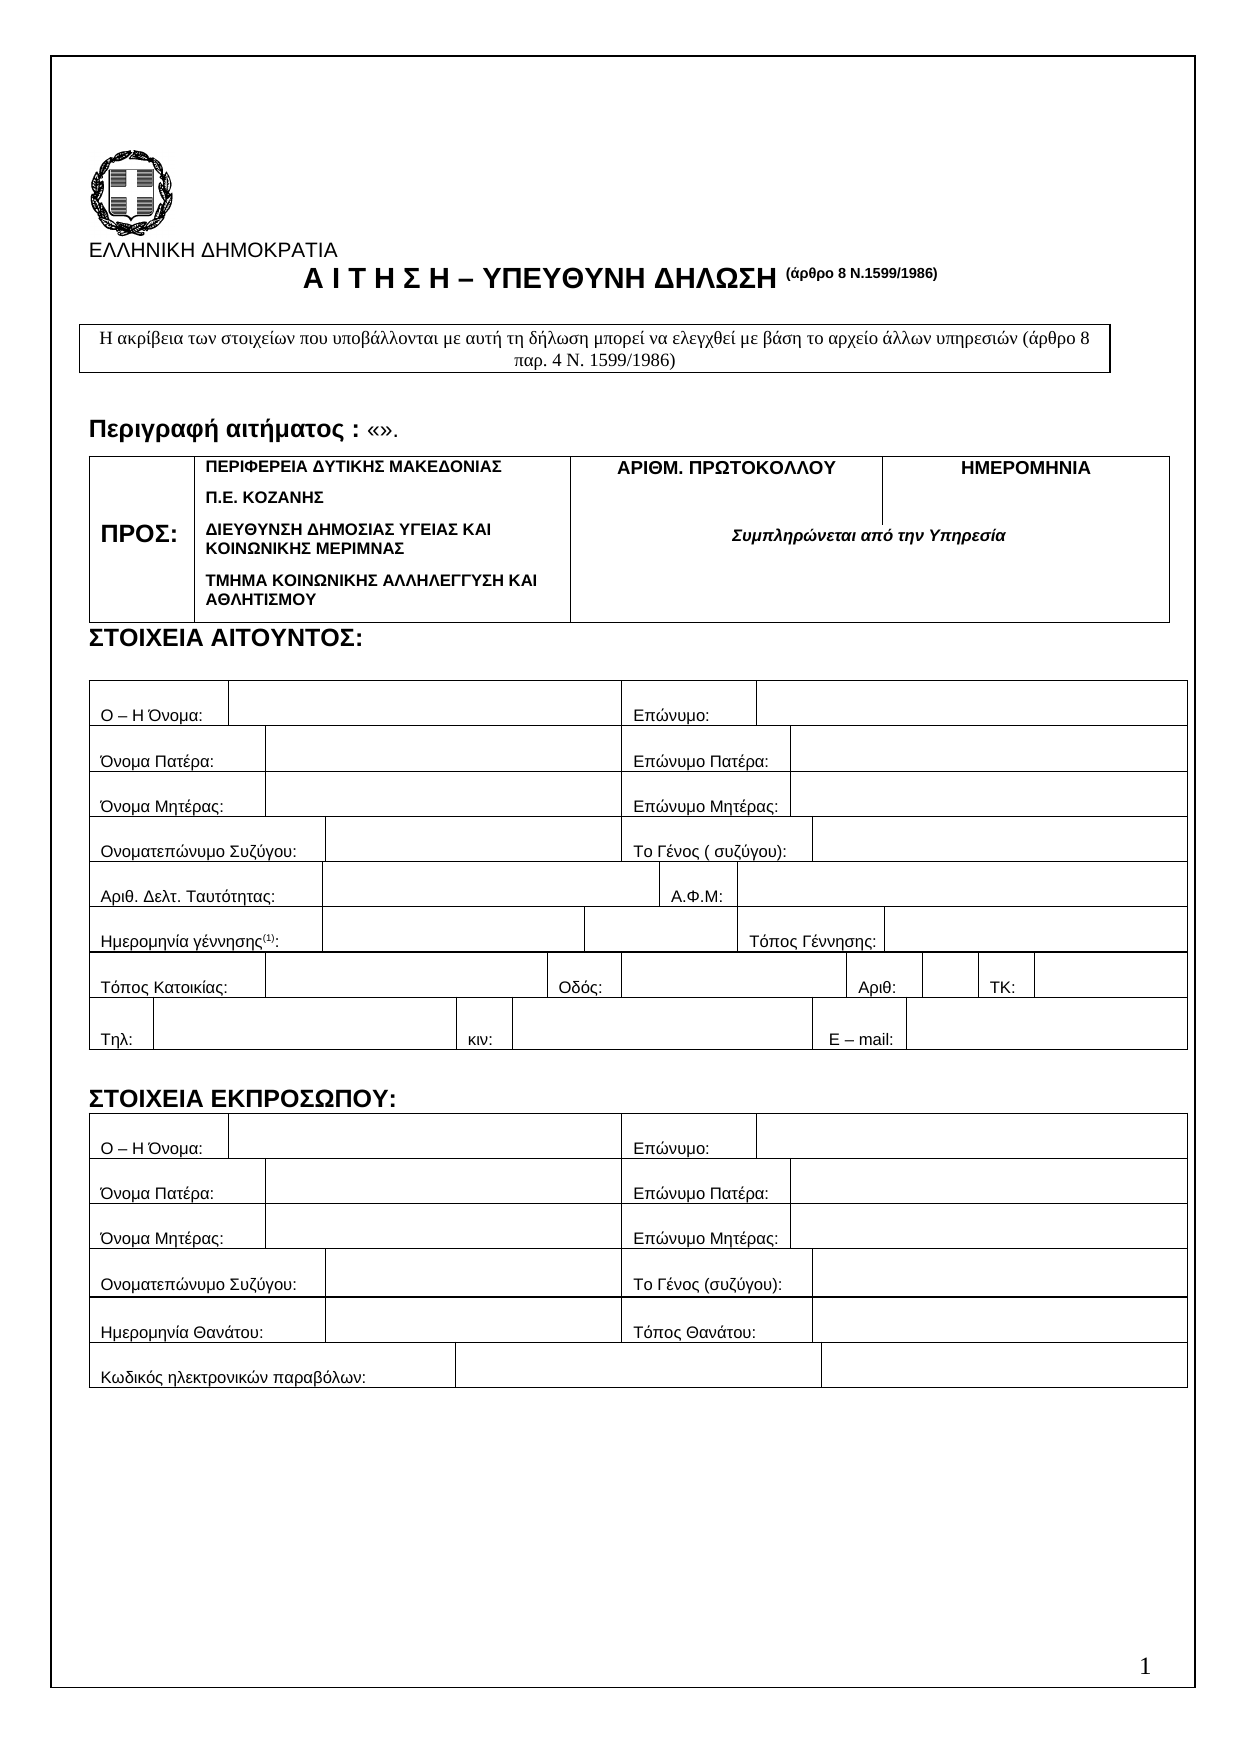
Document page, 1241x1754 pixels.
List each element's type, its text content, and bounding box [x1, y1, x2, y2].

table_cell Κωδικός ηλεκτρονικών παραβόλων: [90, 1343, 455, 1387]
table_header [757, 681, 1187, 725]
table_cell Επώνυμο Μητέρας: [622, 1204, 790, 1248]
table_cell [323, 862, 659, 906]
table_header ΠΡΟΣ: [90, 457, 194, 622]
table_header [757, 1114, 1187, 1158]
table_cell Οδός: [548, 953, 621, 997]
table_cell Το Γένος ( συζύγου): [622, 817, 812, 861]
text Η ακρίβεια των στοιχείων που υποβάλλονται με αυτή τη δήλωση μπορεί να ελεγχθεί με βάση το αρχείο άλλων υπηρεσιών (άρθρο 8 παρ. 4 Ν. 1599/1986) [80, 325, 1109, 372]
table_cell [266, 726, 621, 771]
table_cell [791, 1204, 1187, 1248]
table_cell [323, 907, 584, 951]
table_cell Τόπος Γέννησης: [738, 907, 884, 951]
table_cell [907, 998, 1187, 1049]
text Περιγραφή αιτήματος : «». [89, 414, 1152, 443]
table_cell [822, 1343, 1187, 1387]
table_cell [266, 1159, 621, 1203]
table_cell [885, 907, 1187, 951]
table_cell Όνομα Μητέρας: [90, 772, 265, 816]
table_cell [738, 862, 1187, 906]
table_cell Όνομα Μητέρας: [90, 1204, 265, 1248]
table_header ΠΕΡΙΦΕΡΕΙΑ ΔΥΤΙΚΗΣ ΜΑΚΕΔΟΝΙΑΣ Π.Ε. ΚΟΖΑΝΗΣ ΔΙΕΥΘΥΝΣΗ ΔΗΜΟΣΙΑΣ ΥΓΕΙΑΣ ΚΑΙ ΚΟΙΝΩΝΙΚΗΣ ΜΕΡΙΜΝΑΣ ΤΜΗΜΑ ΚΟΙΝΩΝΙΚΗΣ ΑΛΛΗΛΕΓΓΥΣΗ ΚΑΙ ΑΘΛΗΤΙΣΜΟΥ [195, 457, 570, 622]
table_cell [266, 953, 547, 997]
table_cell Όνομα Πατέρα: [90, 1159, 265, 1203]
table_cell [791, 726, 1187, 771]
table_cell [326, 1298, 621, 1342]
table_cell [923, 953, 978, 997]
table_cell E – mail: [813, 998, 906, 1049]
table_cell [154, 998, 456, 1049]
table_header ΑΡΙΘΜ. ΠΡΩΤΟΚΟΛΛΟΥ [571, 457, 882, 525]
table_cell [456, 1343, 821, 1387]
table_cell [266, 772, 621, 816]
table_cell Επώνυμο Πατέρα: [622, 1159, 790, 1203]
table_cell [266, 1204, 621, 1248]
table_cell Συμπληρώνεται από την Υπηρεσία [571, 525, 1169, 622]
table_cell [585, 907, 737, 951]
table_cell Ονοματεπώνυμο Συζύγου: [90, 817, 325, 861]
table_cell [813, 817, 1187, 861]
table_header [229, 681, 621, 725]
table_cell [326, 817, 621, 861]
table_cell Όνομα Πατέρα: [90, 726, 265, 771]
text ΕΛΛΗΝΙΚΗ ΔΗΜΟΚΡΑΤΙΑ [89, 237, 1152, 261]
table_cell Αριθ. Δελτ. Ταυτότητας: [90, 862, 322, 906]
table_cell Τόπος Θανάτου: [622, 1298, 812, 1342]
table_cell [791, 772, 1187, 816]
table_cell Αριθ: [847, 953, 922, 997]
table_cell Τόπος Κατοικίας: [90, 953, 265, 997]
table_cell Α.Φ.Μ: [660, 862, 737, 906]
table_cell ΤΚ: [979, 953, 1034, 997]
table_cell κιν: [457, 998, 512, 1049]
table_cell [622, 953, 846, 997]
table_cell [791, 1159, 1187, 1203]
table_cell Ημερομηνία Θανάτου: [90, 1298, 325, 1342]
table_header Ο – Η Όνομα: [90, 681, 228, 725]
text ΣΤΟΙΧΕΙΑ ΕΚΠΡΟΣΩΠΟΥ: [89, 1084, 1152, 1113]
table_cell [813, 1298, 1187, 1342]
table_cell Ημερομηνία γέννησης(1): [90, 907, 322, 951]
table_cell Επώνυμο Πατέρα: [622, 726, 790, 771]
table_cell [326, 1249, 621, 1296]
table_cell Τηλ: [90, 998, 153, 1049]
table_header ΗΜΕΡΟΜΗΝΙΑ [883, 457, 1169, 525]
table_cell Επώνυμο Μητέρας: [622, 772, 790, 816]
table_cell Ονοματεπώνυμο Συζύγου: [90, 1249, 325, 1296]
subtitle Α Ι Τ Η Σ Η – ΥΠΕΥΘΥΝΗ ΔΗΛΩΣΗ (άρθρο 8 Ν.1599/1986) [89, 261, 1152, 295]
table_cell Το Γένος (συζύγου): [622, 1249, 812, 1296]
table_cell [513, 998, 812, 1049]
text ΣΤΟΙΧΕΙΑ ΑΙΤΟΥΝΤΟΣ: [89, 623, 1152, 651]
table_header Επώνυμο: [622, 681, 756, 725]
table_header Ο – Η Όνομα: [90, 1114, 228, 1158]
picture [88, 150, 175, 238]
table_header Επώνυμο: [622, 1114, 756, 1158]
table_header [229, 1114, 621, 1158]
table_cell [813, 1249, 1187, 1296]
table_cell [1035, 953, 1187, 997]
